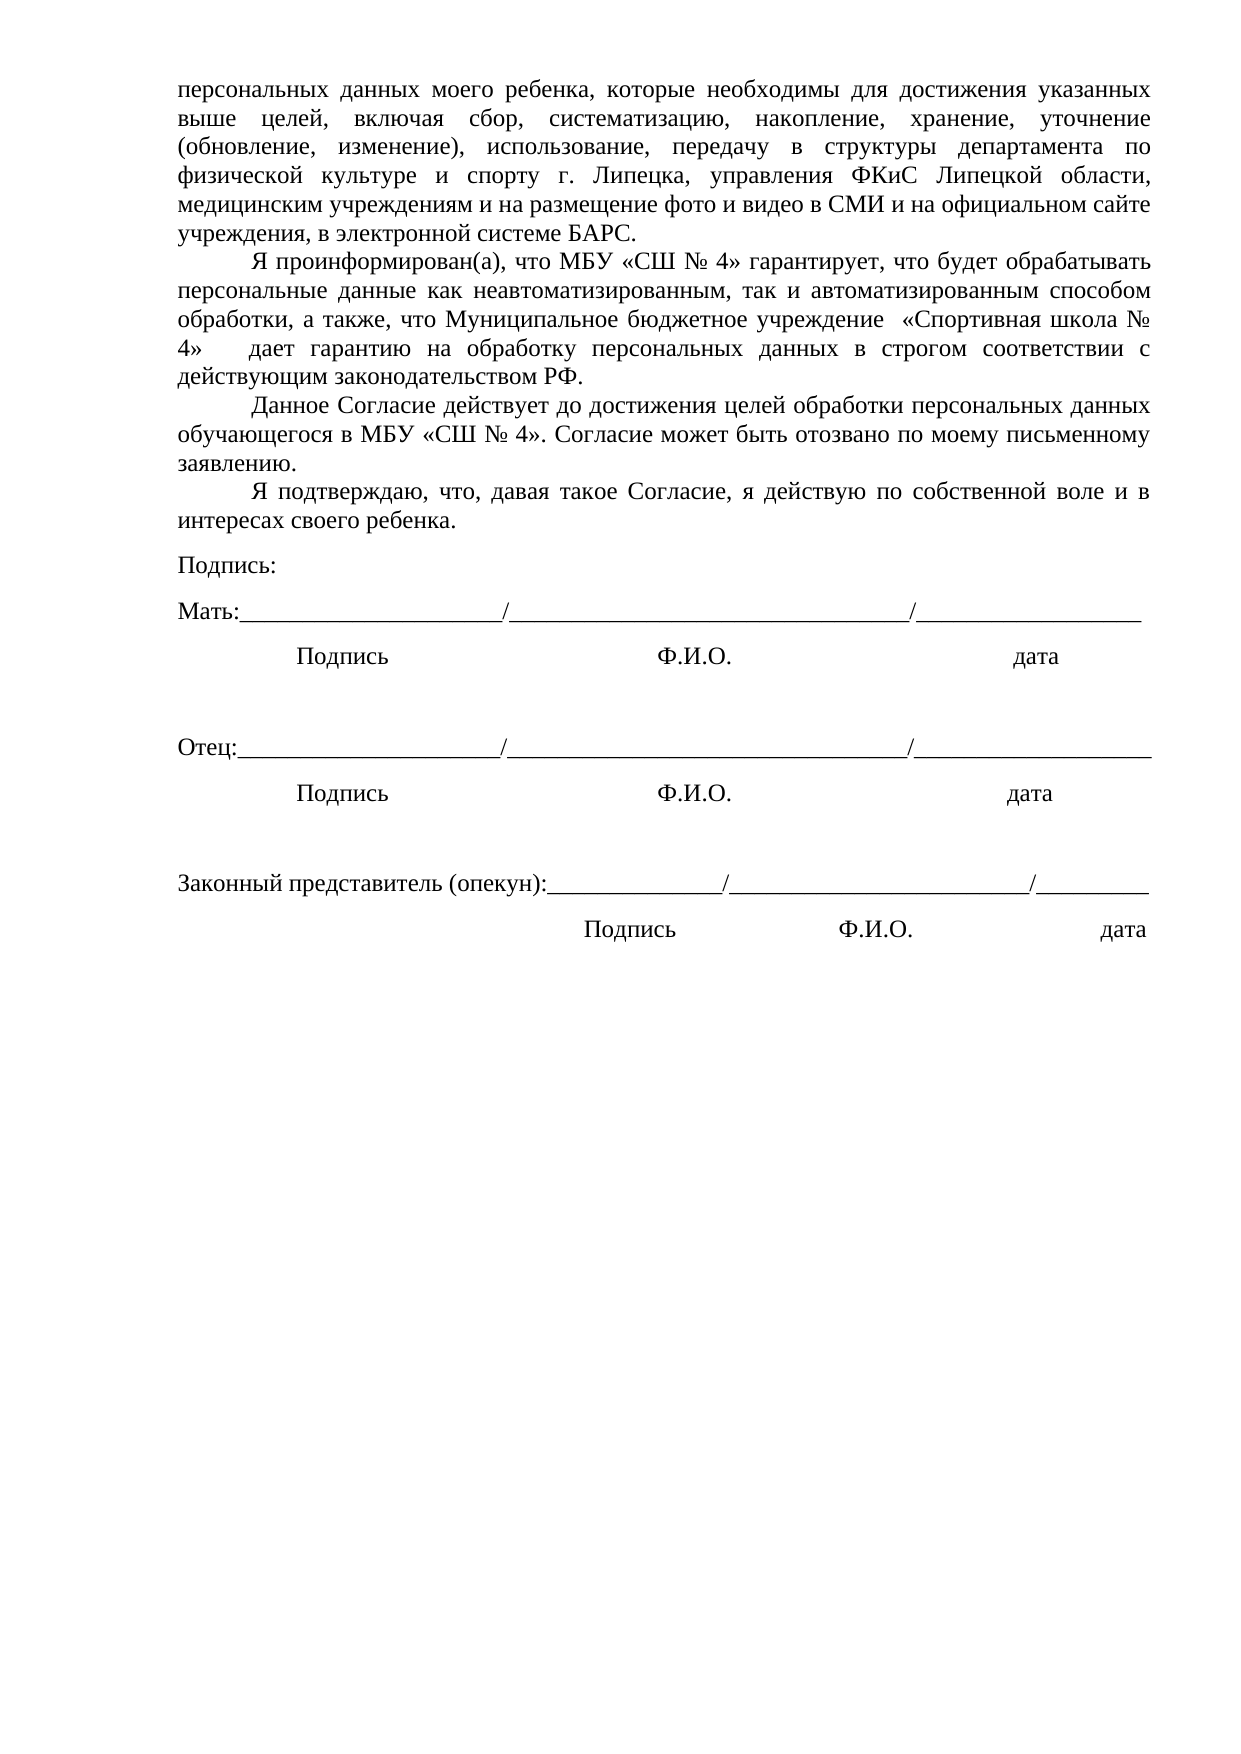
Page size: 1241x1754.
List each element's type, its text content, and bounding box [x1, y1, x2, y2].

text Законный представитель (опекун):______________/________________________/_________ [177, 868, 1152, 897]
text Подпись: [177, 551, 1152, 579]
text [177, 74, 1152, 246]
text Отец:_____________________/________________________________/___________________ [177, 732, 1152, 761]
text Я подтверждаю, что, давая такое Согласие, я действую по собственной воле и в интересах своего ребенка. [177, 476, 1152, 534]
text Подпись Ф.И.О. дата [177, 778, 1152, 806]
text Мать:_____________________/________________________________/__________________ [177, 596, 1152, 625]
text Подпись Ф.И.О. дата [177, 641, 1152, 670]
text Я проинформирован(а), что МБУ «СШ № 4» гарантирует, что будет обрабатывать персональные данные как неавтоматизированным, так и автоматизированным способом обработки, а также, что Муниципальное бюджетное учреждение «Спортивная школа № 4» дает гарантию на обработку персональных данных в строгом соответствии с действующим законодательством РФ. [177, 246, 1152, 390]
text Данное Согласие действует до достижения целей обработки персональных данных обучающегося в МБУ «СШ № 4». Согласие может быть отозвано по моему письменному заявлению. [177, 390, 1152, 476]
text Подпись Ф.И.О. дата [177, 914, 1152, 943]
